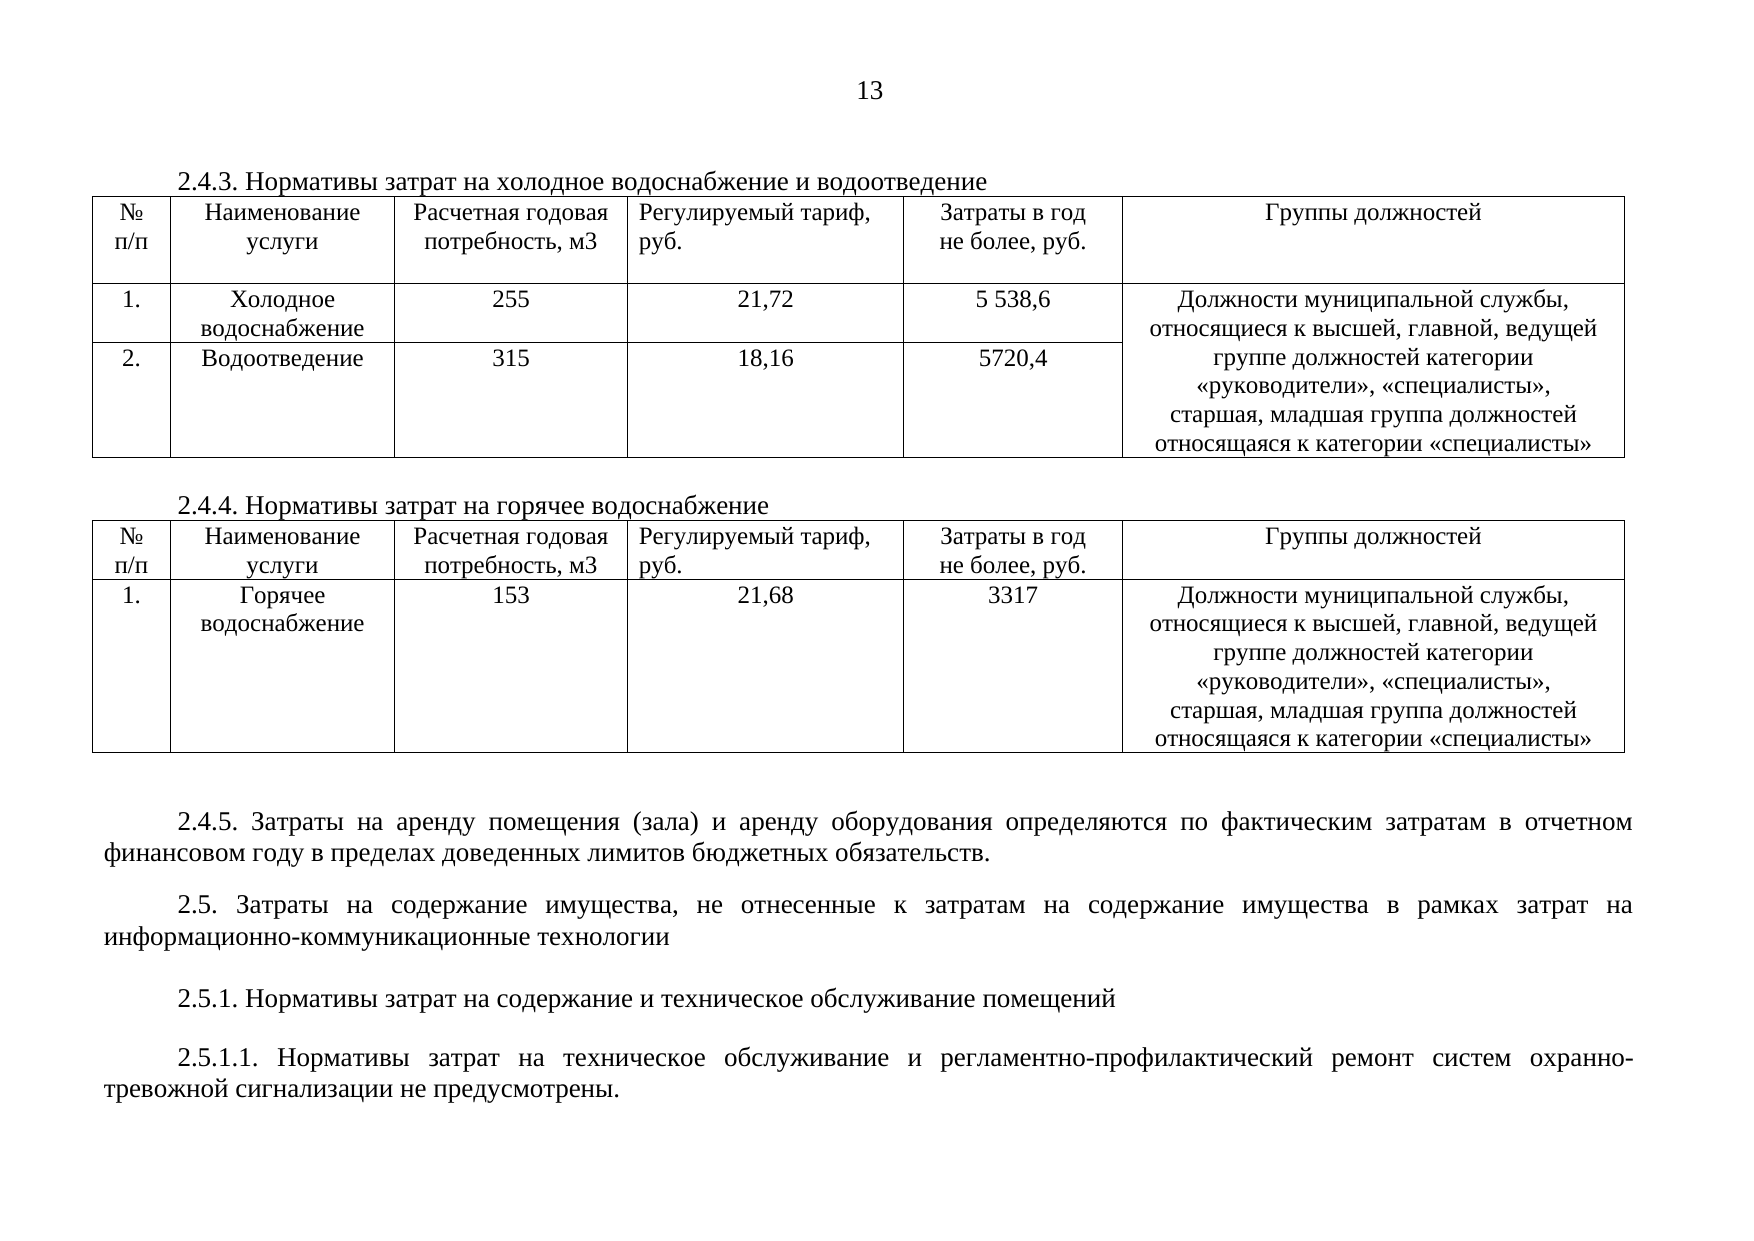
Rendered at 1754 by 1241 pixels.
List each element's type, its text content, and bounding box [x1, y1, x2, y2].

table_cell 255 [395, 284, 627, 342]
text 2.4.5. Затраты на аренду помещения (зала) и аренду оборудования определяются по фактическим затратам в отчетном финансовом году в пределах доведенных лимитов бюджетных обязательств. [103, 805, 1636, 868]
table_header Затраты в год не более, руб. [904, 521, 1122, 579]
table_header Затраты в год не более, руб. [904, 197, 1122, 283]
text 2.5. Затраты на содержание имущества, не отнесенные к затратам на содержание имущества в рамках затрат на информационно-коммуникационные технологии [103, 888, 1636, 951]
table_header Группы должностей [1123, 197, 1624, 283]
table_header Расчетная годовая потребность, м3 [395, 197, 627, 283]
table_cell Горячее водоснабжение [171, 580, 394, 752]
table_cell Водоотведение [171, 343, 394, 457]
table_cell 1. [93, 284, 170, 342]
table_cell 5720,4 [904, 343, 1122, 457]
table_cell 1. [93, 580, 170, 752]
table_cell 315 [395, 343, 627, 457]
table_header № п/п [93, 521, 170, 579]
table_header Наименование услуги [171, 197, 394, 283]
table_header Регулируемый тариф, руб. [628, 521, 903, 579]
table_header Регулируемый тариф, руб. [628, 197, 903, 283]
table_cell 153 [395, 580, 627, 752]
table_cell 21,68 [628, 580, 903, 752]
table_cell 18,16 [628, 343, 903, 457]
table_cell Холодное водоснабжение [171, 284, 394, 342]
text 2.4.4. Нормативы затрат на горячее водоснабжение [103, 489, 1636, 520]
table_cell 5 538,6 [904, 284, 1122, 342]
text 2.5.1.1. Нормативы затрат на техническое обслуживание и регламентно-профилактический ремонт систем охранно-тревожной сигнализации не предусмотрены. [103, 1041, 1636, 1103]
table_header Наименование услуги [171, 521, 394, 579]
table_header Расчетная годовая потребность, м3 [395, 521, 627, 579]
text 2.5.1. Нормативы затрат на содержание и техническое обслуживание помещений [103, 982, 1636, 1013]
text 2.4.3. Нормативы затрат на холодное водоснабжение и водоотведение [103, 165, 1636, 196]
table_cell 3317 [904, 580, 1122, 752]
table_header Группы должностей [1123, 521, 1624, 579]
table_cell 2. [93, 343, 170, 457]
table_cell 21,72 [628, 284, 903, 342]
table_header № п/п [93, 197, 170, 283]
